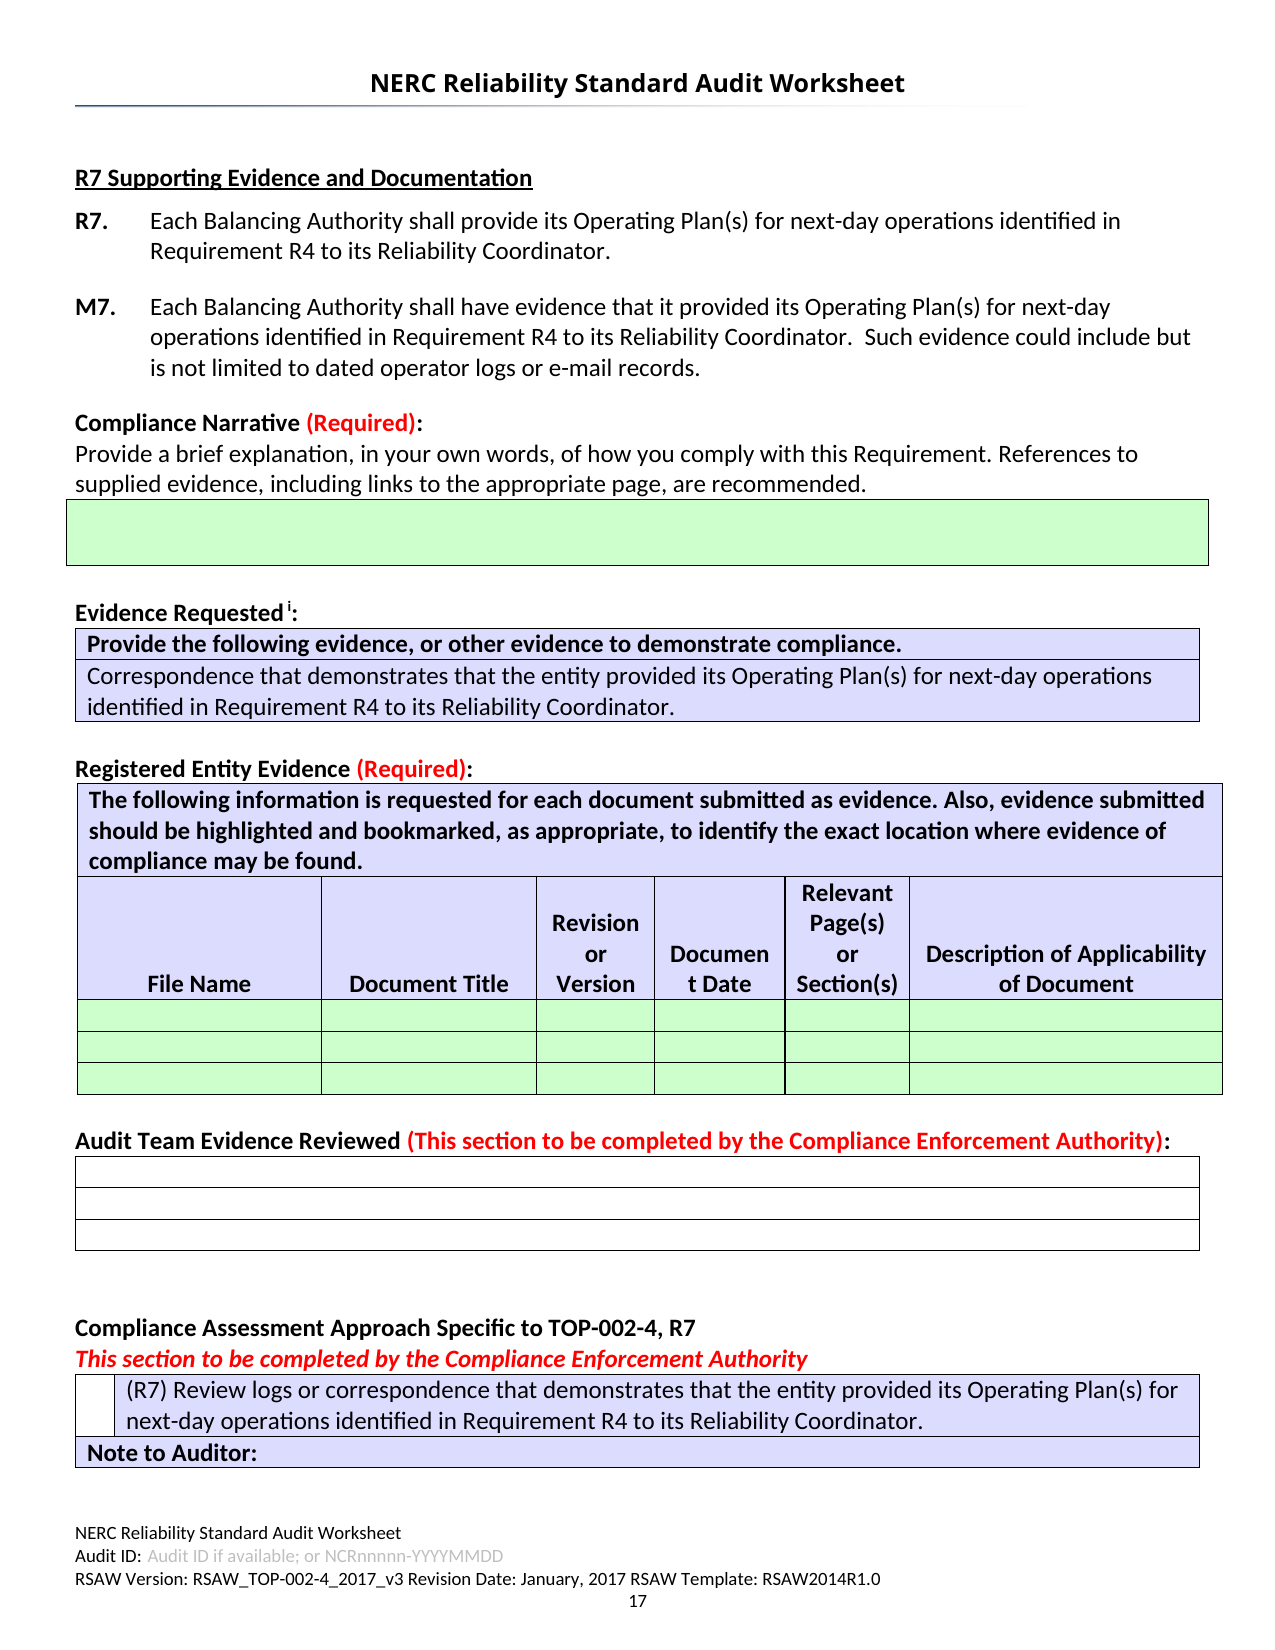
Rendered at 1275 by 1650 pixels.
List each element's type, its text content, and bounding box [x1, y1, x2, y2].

table_cell [322, 1063, 536, 1094]
text Evidence Requested i: [75, 597, 1200, 627]
text Audit Team Evidence Reviewed (This section to be completed by the Compliance Enforcement Authority): [75, 1125, 1200, 1156]
table_cell [655, 1032, 784, 1062]
table_cell [537, 1032, 654, 1062]
table_cell [910, 1032, 1222, 1062]
table_header [76, 1375, 114, 1436]
text Compliance Narrative (Required): [75, 408, 1200, 438]
table_cell [322, 1000, 536, 1031]
table_cell [78, 1063, 321, 1094]
table_cell [78, 1032, 321, 1062]
table_cell [322, 1032, 536, 1062]
text This section to be completed by the Compliance Enforcement Authority [75, 1343, 1200, 1373]
table_header (R7) Review logs or correspondence that demonstrates that the entity provided its Operating Plan(s) for next-day operations identified in Requirement R4 to its Reliability Coordinator. [115, 1375, 1199, 1436]
text Provide a brief explanation, in your own words, of how you comply with this Requirement. References to supplied evidence, including links to the appropriate page, are recommended. [75, 438, 1200, 499]
table_cell [76, 1220, 1199, 1250]
table_header [76, 1157, 1199, 1187]
table_cell [537, 1000, 654, 1031]
table_cell [655, 1000, 784, 1031]
table_cell [78, 1000, 321, 1031]
table_cell Note to Auditor: [76, 1437, 1199, 1467]
text Each Balancing Authority shall have evidence that it provided its Operating Plan(s) for next-day operations identified in Requirement R4 to its Reliability Coordinator. Such evidence could include but is not limited to dated operator logs or e-mail records. [75, 291, 1200, 383]
table_header Provide the following evidence, or other evidence to demonstrate compliance. [76, 629, 1199, 659]
table_cell Document Title [322, 877, 536, 999]
text Each Balancing Authority shall provide its Operating Plan(s) for next-day operations identified in Requirement R4 to its Reliability Coordinator. [75, 205, 1200, 266]
table_cell Correspondence that demonstrates that the entity provided its Operating Plan(s) for next-day operations identified in Requirement R4 to its Reliability Coordinator. [76, 660, 1199, 721]
text Registered Entity Evidence (Required): [75, 753, 1200, 783]
table_cell [910, 1063, 1222, 1094]
text Compliance Assessment Approach Specific to TOP-002-4, R7 [75, 1312, 1200, 1343]
table_cell [537, 1063, 654, 1094]
table_cell Relevant Page(s) or Section(s) [786, 877, 909, 999]
table_cell [910, 1000, 1222, 1031]
table_cell [786, 1032, 909, 1062]
text Supporting Evidence and Documentation [75, 162, 1200, 192]
table_cell [786, 1063, 909, 1094]
table_cell [76, 1188, 1199, 1219]
table_cell Description of Applicability of Document [910, 877, 1222, 999]
table_cell [786, 1000, 909, 1031]
table_header The following information is requested for each document submitted as evidence. Also, evidence submitted should be highlighted and bookmarked, as appropriate, to identify the exact location where evidence of compliance may be found. [78, 784, 1222, 876]
table_cell Document Date [655, 877, 784, 999]
table_cell [655, 1063, 784, 1094]
table_cell Revision or Version [537, 877, 654, 999]
picture [75, 105, 1052, 114]
table_cell File Name [78, 877, 321, 999]
